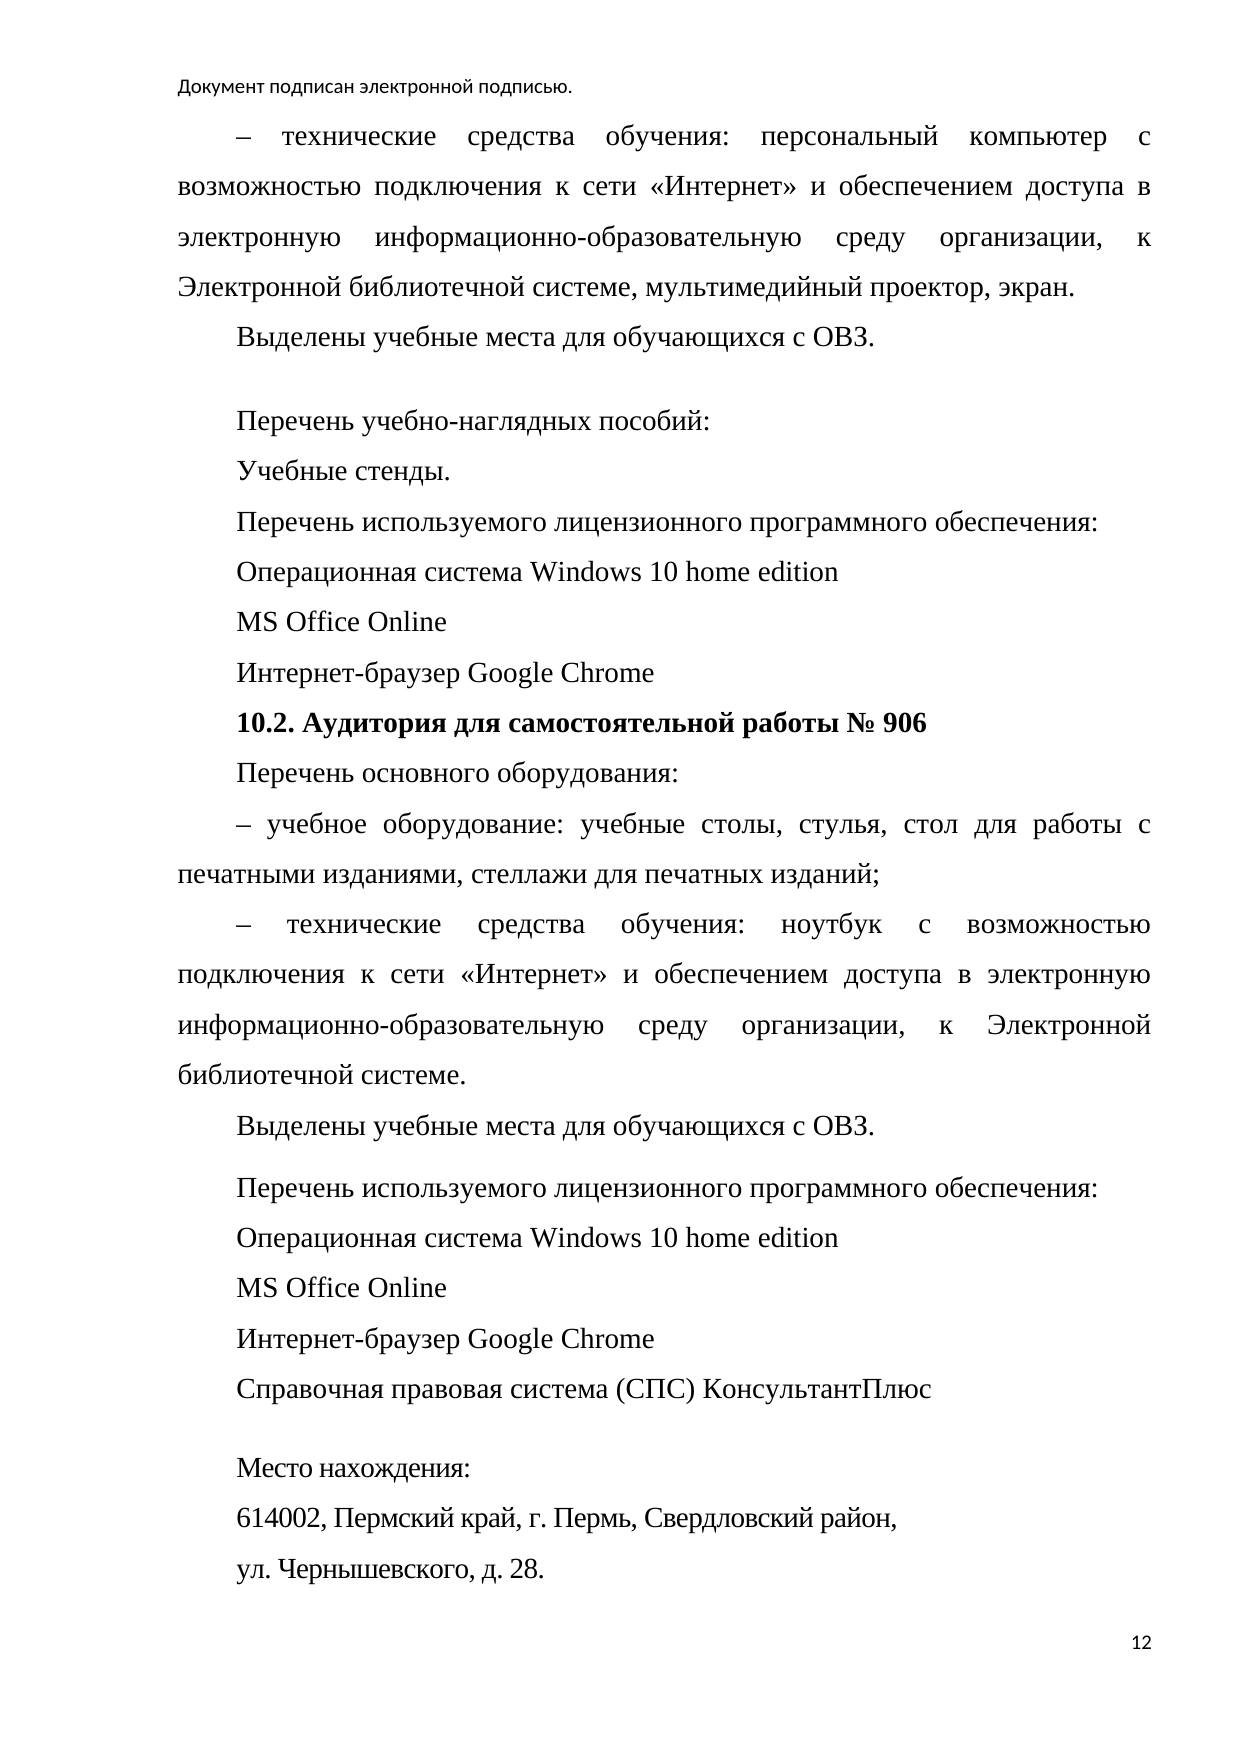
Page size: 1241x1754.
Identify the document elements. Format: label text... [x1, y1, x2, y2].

text Перечень основного оборудования: [177, 755, 1152, 789]
text Место нахождения: [177, 1450, 1152, 1484]
text MS Office Online [177, 1271, 1152, 1304]
text Перечень используемого лицензионного программного обеспечения: [177, 1170, 1152, 1203]
text Интернет-браузер Google Chrome [177, 655, 1152, 688]
text ул. Чернышевского, д. 28. [177, 1551, 1152, 1584]
text – технические средства обучения: персональный компьютер с возможностью подключения к сети «Интернет» и обеспечением доступа в электронную информационно-образовательную среду организации, к Электронной библиотечной системе, мультимедийный проектор, экран. [177, 118, 1152, 303]
text Операционная система Windows 10 home edition [177, 554, 1152, 588]
text Выделены учебные места для обучающихся с ОВЗ. [177, 319, 1140, 353]
text 10.2. Аудитория для самостоятельной работы № 906 [177, 705, 1152, 739]
text – технические средства обучения: ноутбук с возможностью подключения к сети «Интернет» и обеспечением доступа в электронную информационно-образовательную среду организации, к Электронной библиотечной системе. [177, 906, 1152, 1091]
text Перечень используемого лицензионного программного обеспечения: [177, 504, 1152, 537]
text Операционная система Windows 10 home edition [177, 1220, 1152, 1254]
text Выделены учебные места для обучающихся с ОВЗ. [177, 1108, 1140, 1141]
text Справочная правовая система (СПС) КонсультантПлюс [177, 1371, 1152, 1405]
text – учебное оборудование: учебные столы, стулья, стол для работы с печатными изданиями, стеллажи для печатных изданий; [177, 806, 1152, 889]
text Учебные стенды. [177, 453, 1152, 487]
text Интернет-браузер Google Chrome [177, 1321, 1152, 1354]
text Перечень учебно-наглядных пособий: [177, 403, 1152, 437]
text 614002, Пермский край, г. Пермь, Свердловский район, [177, 1501, 1152, 1534]
text MS Office Online [177, 604, 1152, 638]
